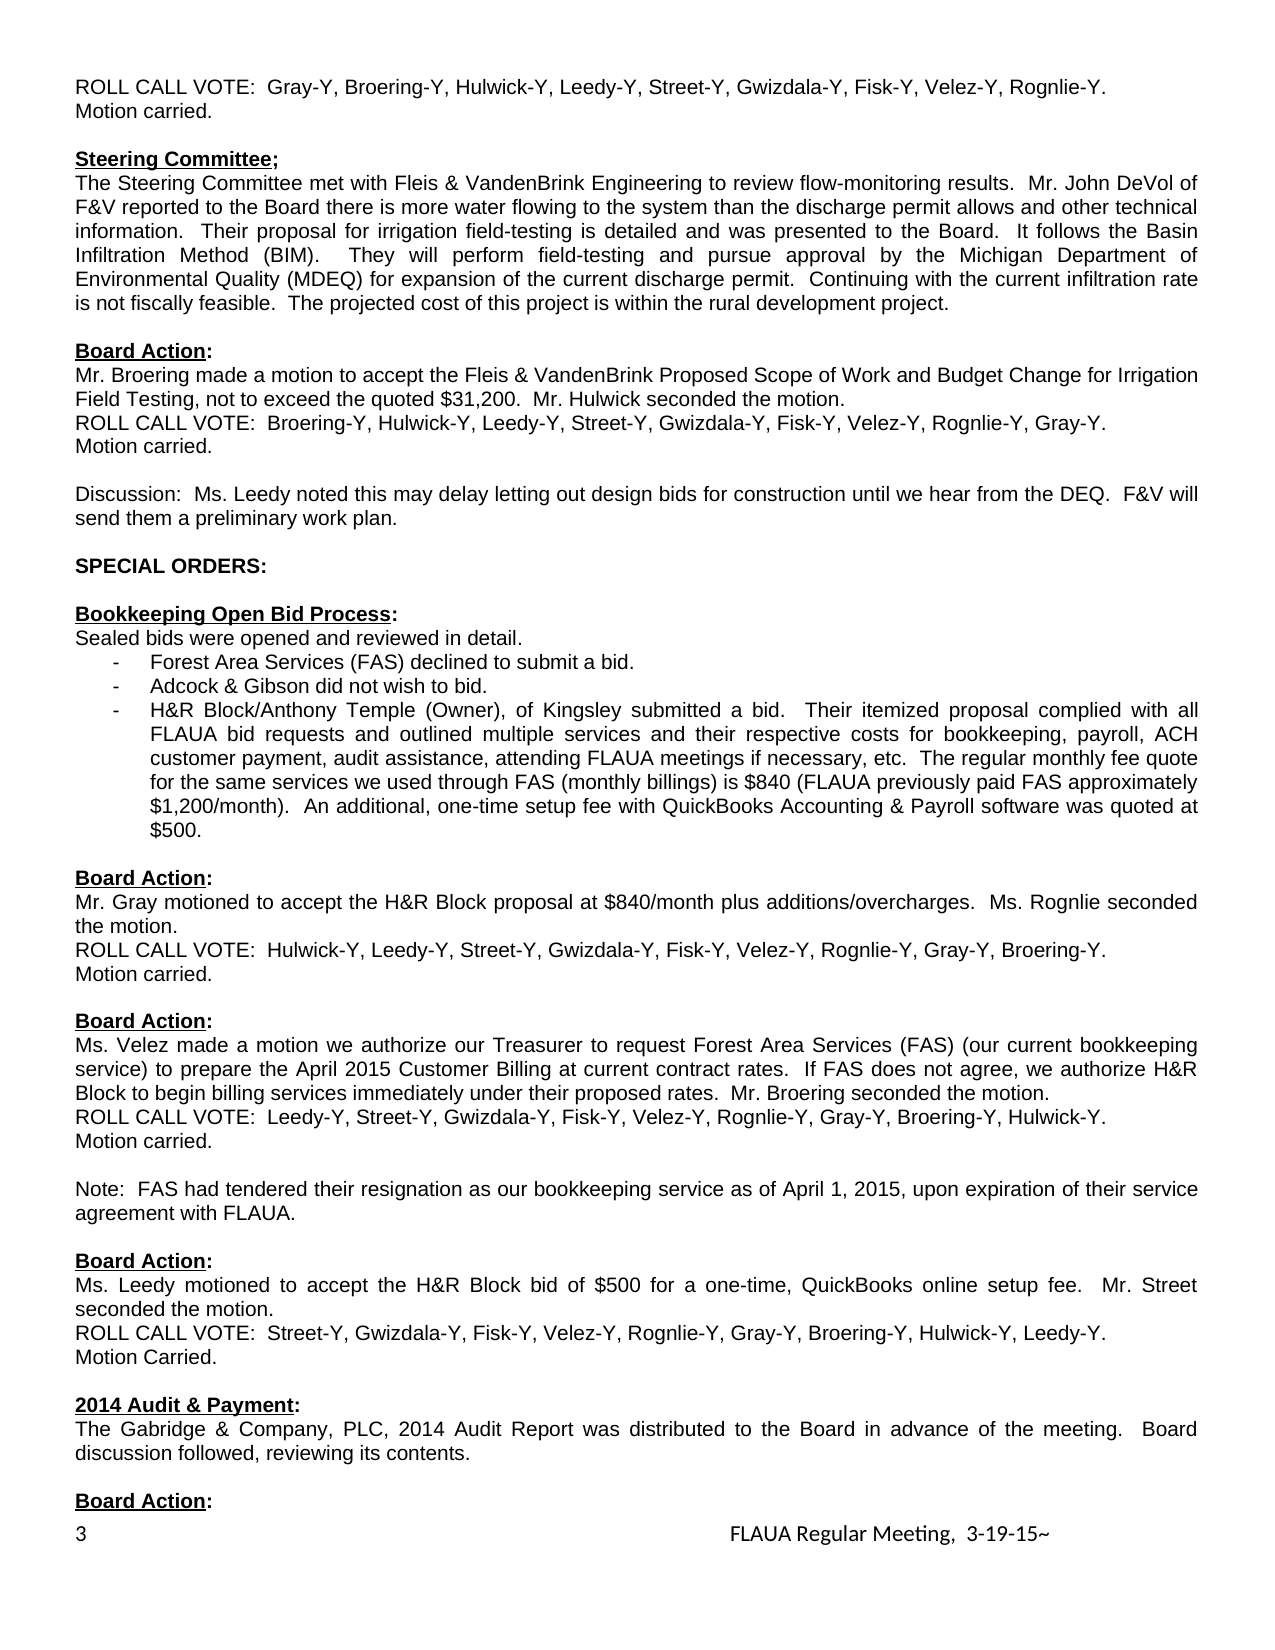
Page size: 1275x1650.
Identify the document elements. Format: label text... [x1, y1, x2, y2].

text The Gabridge & Company, PLC, 2014 Audit Report was distributed to the Board in advance of the meeting. Board discussion followed, reviewing its contents. [75, 1417, 1200, 1464]
list H&R Block/Anthony Temple (Owner), of Kingsley submitted a bid. Their itemized proposal complied with all FLAUA bid requests and outlined multiple services and their respective costs for bookkeeping, payroll, ACH customer payment, audit assistance, attending FLAUA meetings if necessary, etc. The regular monthly fee quote for the same services we used through FAS (monthly billings) is $840 (FLAUA previously paid FAS approximately $1,200/month). An additional, one-time setup fee with QuickBooks Accounting & Payroll software was quoted at $500. [112, 698, 1200, 842]
text Discussion: Ms. Leedy noted this may delay letting out design bids for construction until we hear from the DEQ. F&V will send them a preliminary work plan. [75, 482, 1200, 530]
text ROLL CALL VOTE: Broering-Y, Hulwick-Y, Leedy-Y, Street-Y, Gwizdala-Y, Fisk-Y, Velez-Y, Rognlie-Y, Gray-Y. [75, 410, 1200, 434]
text Board Action: [75, 1249, 1200, 1273]
text ROLL CALL VOTE: Leedy-Y, Street-Y, Gwizdala-Y, Fisk-Y, Velez-Y, Rognlie-Y, Gray-Y, Broering-Y, Hulwick-Y. [75, 1105, 1200, 1129]
list Forest Area Services (FAS) declined to submit a bid. [112, 650, 1200, 674]
text Motion carried. [75, 434, 1200, 458]
text Motion carried. [75, 1129, 1200, 1153]
text ROLL CALL VOTE: Gray-Y, Broering-Y, Hulwick-Y, Leedy-Y, Street-Y, Gwizdala-Y, Fisk-Y, Velez-Y, Rognlie-Y. [75, 75, 1200, 99]
text ROLL CALL VOTE: Street-Y, Gwizdala-Y, Fisk-Y, Velez-Y, Rognlie-Y, Gray-Y, Broering-Y, Hulwick-Y, Leedy-Y. [75, 1321, 1200, 1345]
text Motion carried. [75, 99, 1200, 123]
list Adcock & Gibson did not wish to bid. [112, 674, 1200, 698]
text Mr. Gray motioned to accept the H&R Block proposal at $840/month plus additions/overcharges. Ms. Rognlie seconded the motion. [75, 889, 1200, 937]
text Ms. Velez made a motion we authorize our Treasurer to request Forest Area Services (FAS) (our current bookkeeping service) to prepare the April 2015 Customer Billing at current contract rates. If FAS does not agree, we authorize H&R Block to begin billing services immediately under their proposed rates. Mr. Broering seconded the motion. [75, 1033, 1200, 1105]
text Motion carried. [75, 961, 1200, 985]
text Steering Committee; [75, 147, 1200, 171]
text 2014 Audit & Payment: [75, 1393, 1200, 1417]
text Bookkeeping Open Bid Process: [75, 602, 1200, 626]
text Sealed bids were opened and reviewed in detail. [75, 626, 1200, 650]
text ROLL CALL VOTE: Hulwick-Y, Leedy-Y, Street-Y, Gwizdala-Y, Fisk-Y, Velez-Y, Rognlie-Y, Gray-Y, Broering-Y. [75, 937, 1200, 961]
text The Steering Committee met with Fleis & VandenBrink Engineering to review flow-monitoring results. Mr. John DeVol of F&V reported to the Board there is more water flowing to the system than the discharge permit allows and other technical information. Their proposal for irrigation field-testing is detailed and was presented to the Board. It follows the Basin Infiltration Method (BIM). They will perform field-testing and pursue approval by the Michigan Department of Environmental Quality (MDEQ) for expansion of the current discharge permit. Continuing with the current infiltration rate is not fiscally feasible. The projected cost of this project is within the rural development project. [75, 171, 1200, 314]
text Motion Carried. [75, 1345, 1200, 1369]
text Board Action: [75, 866, 1200, 889]
text Mr. Broering made a motion to accept the Fleis & VandenBrink Proposed Scope of Work and Budget Change for Irrigation Field Testing, not to exceed the quoted $31,200. Mr. Hulwick seconded the motion. [75, 362, 1200, 410]
text Note: FAS had tendered their resignation as our bookkeeping service as of April 1, 2015, upon expiration of their service agreement with FLAUA. [75, 1177, 1200, 1225]
text SPECIAL ORDERS: [75, 554, 1200, 578]
text Board Action: [75, 338, 1200, 362]
text Ms. Leedy motioned to accept the H&R Block bid of $500 for a one-time, QuickBooks online setup fee. Mr. Street seconded the motion. [75, 1273, 1200, 1321]
text Board Action: [75, 1488, 1200, 1512]
text Board Action: [75, 1009, 1200, 1033]
